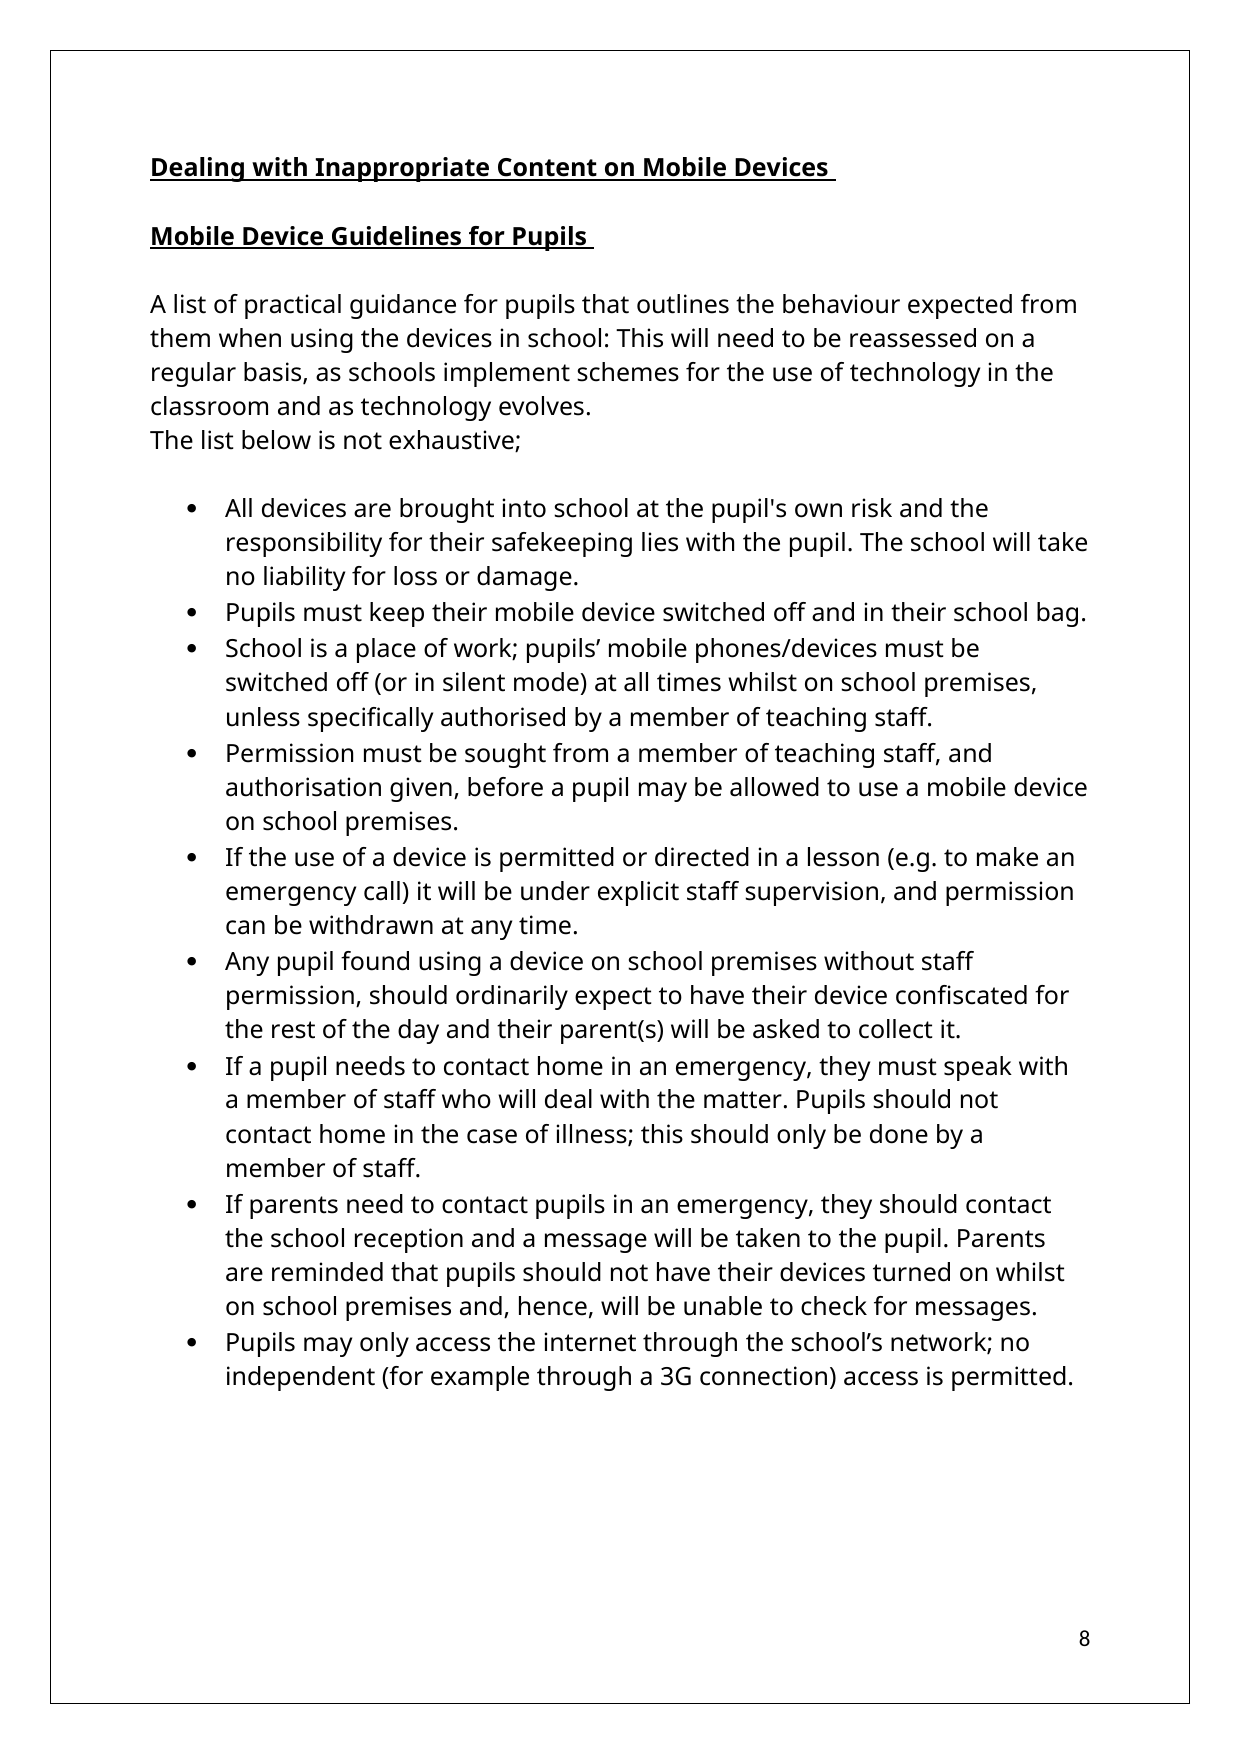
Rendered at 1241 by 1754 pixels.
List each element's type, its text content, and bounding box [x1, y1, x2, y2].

text The list below is not exhaustive; [150, 422, 1090, 457]
list School is a place of work; pupils’ mobile phones/devices must be switched off (or in silent mode) at all times whilst on school premises, unless specifically authorised by a member of teaching staff. [187, 631, 1090, 733]
list Pupils must keep their mobile device switched off and in their school bag. [187, 595, 1090, 629]
list Permission must be sought from a member of teaching staff, and authorisation given, before a pupil may be allowed to use a mobile device on school premises. [187, 735, 1090, 837]
list All devices are brought into school at the pupil's own risk and the responsibility for their safekeeping lies with the pupil. The school will take no liability for loss or damage. [187, 491, 1090, 593]
text A list of practical guidance for pupils that outlines the behaviour expected from them when using the devices in school: This will need to be reassessed on a regular basis, as schools implement schemes for the use of technology in the classroom and as technology evolves. [150, 286, 1090, 422]
text Dealing with Inappropriate Content on Mobile Devices [150, 150, 1090, 184]
text Mobile Device Guidelines for Pupils [150, 218, 1090, 252]
list If the use of a device is permitted or directed in a lesson (e.g. to make an emergency call) it will be under explicit staff supervision, and permission can be withdrawn at any time. [187, 839, 1090, 942]
list If parents need to contact pupils in an emergency, they should contact the school reception and a message will be taken to the pupil. Parents are reminded that pupils should not have their devices turned on whilst on school premises and, hence, will be unable to check for messages. [187, 1186, 1090, 1323]
list If a pupil needs to contact home in an emergency, they must speak with a member of staff who will deal with the matter. Pupils should not contact home in the case of illness; this should only be done by a member of staff. [187, 1048, 1090, 1184]
list Any pupil found using a device on school premises without staff permission, should ordinarily expect to have their device confiscated for the rest of the day and their parent(s) will be asked to collect it. [187, 944, 1090, 1046]
list Pupils may only access the internet through the school’s network; no independent (for example through a 3G connection) access is permitted. [187, 1325, 1090, 1393]
